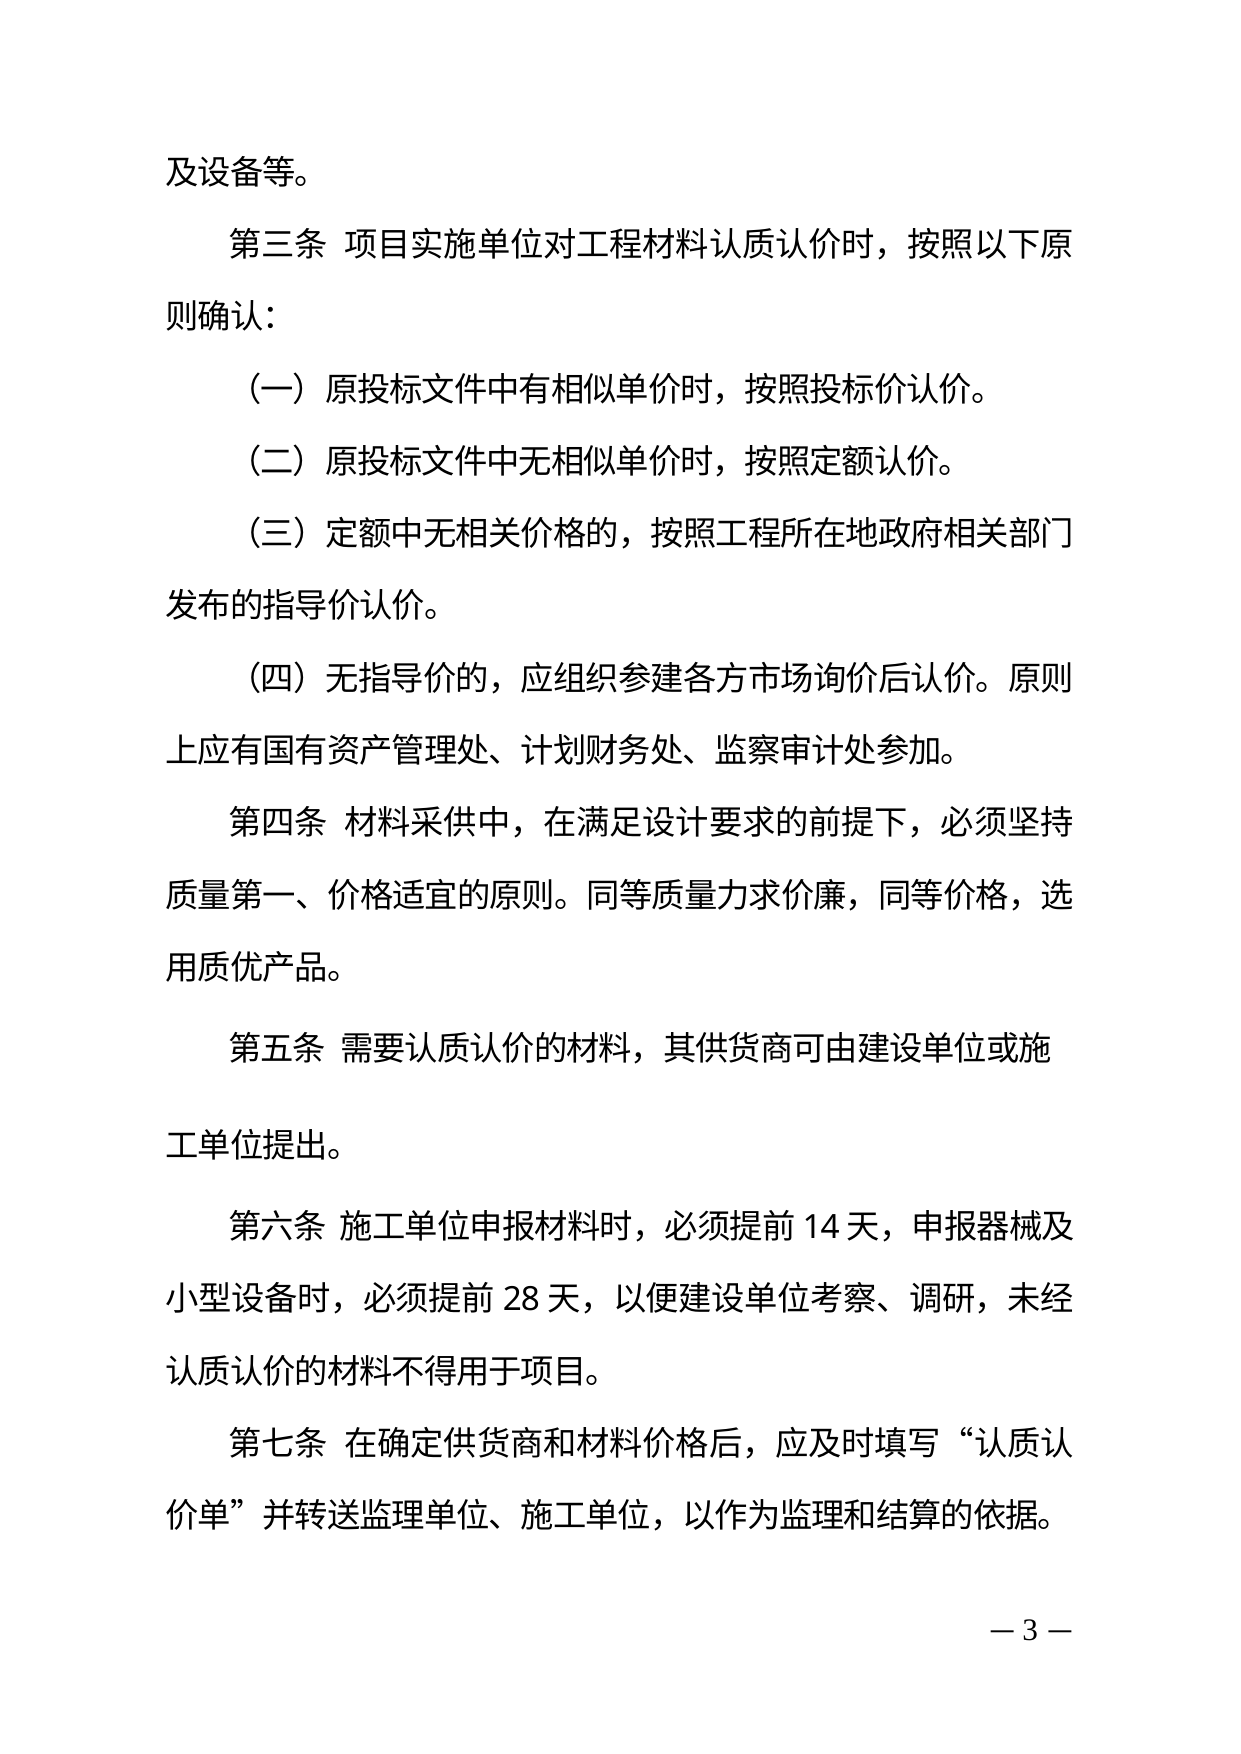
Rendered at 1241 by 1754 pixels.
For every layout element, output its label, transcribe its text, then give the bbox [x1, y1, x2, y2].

text 第六条 施工单位申报材料时，必须提前14天，申报器械及小型设备时，必须提前28天，以便建设单位考察、调研，未经认质认价的材料不得用于项目。 [165, 1199, 1075, 1393]
text 第四条 材料采供中，在满足设计要求的前提下，必须坚持质量第一、价格适宜的原则。同等质量力求价廉，同等价格，选用质优产品。 [165, 796, 1075, 989]
text （一）原投标文件中有相似单价时，按照投标价认价。 [165, 362, 1075, 411]
text （三）定额中无相关价格的，按照工程所在地政府相关部门发布的指导价认价。 [165, 507, 1075, 627]
text 第三条 项目实施单位对工程材料认质认价时，按照以下原则确认： [165, 218, 1075, 338]
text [165, 145, 1075, 194]
text （二）原投标文件中无相似单价时，按照定额认价。 [165, 434, 1075, 483]
text 第五条 需要认质认价的材料，其供货商可由建设单位或施工单位提出。 [165, 1013, 1075, 1175]
text 第七条 在确定供货商和材料价格后，应及时填写“认质认价单”并转送监理单位、施工单位，以作为监理和结算的依据。 [165, 1417, 1075, 1537]
text （四）无指导价的，应组织参建各方市场询价后认价。原则上应有国有资产管理处、计划财务处、监察审计处参加。 [165, 651, 1075, 772]
